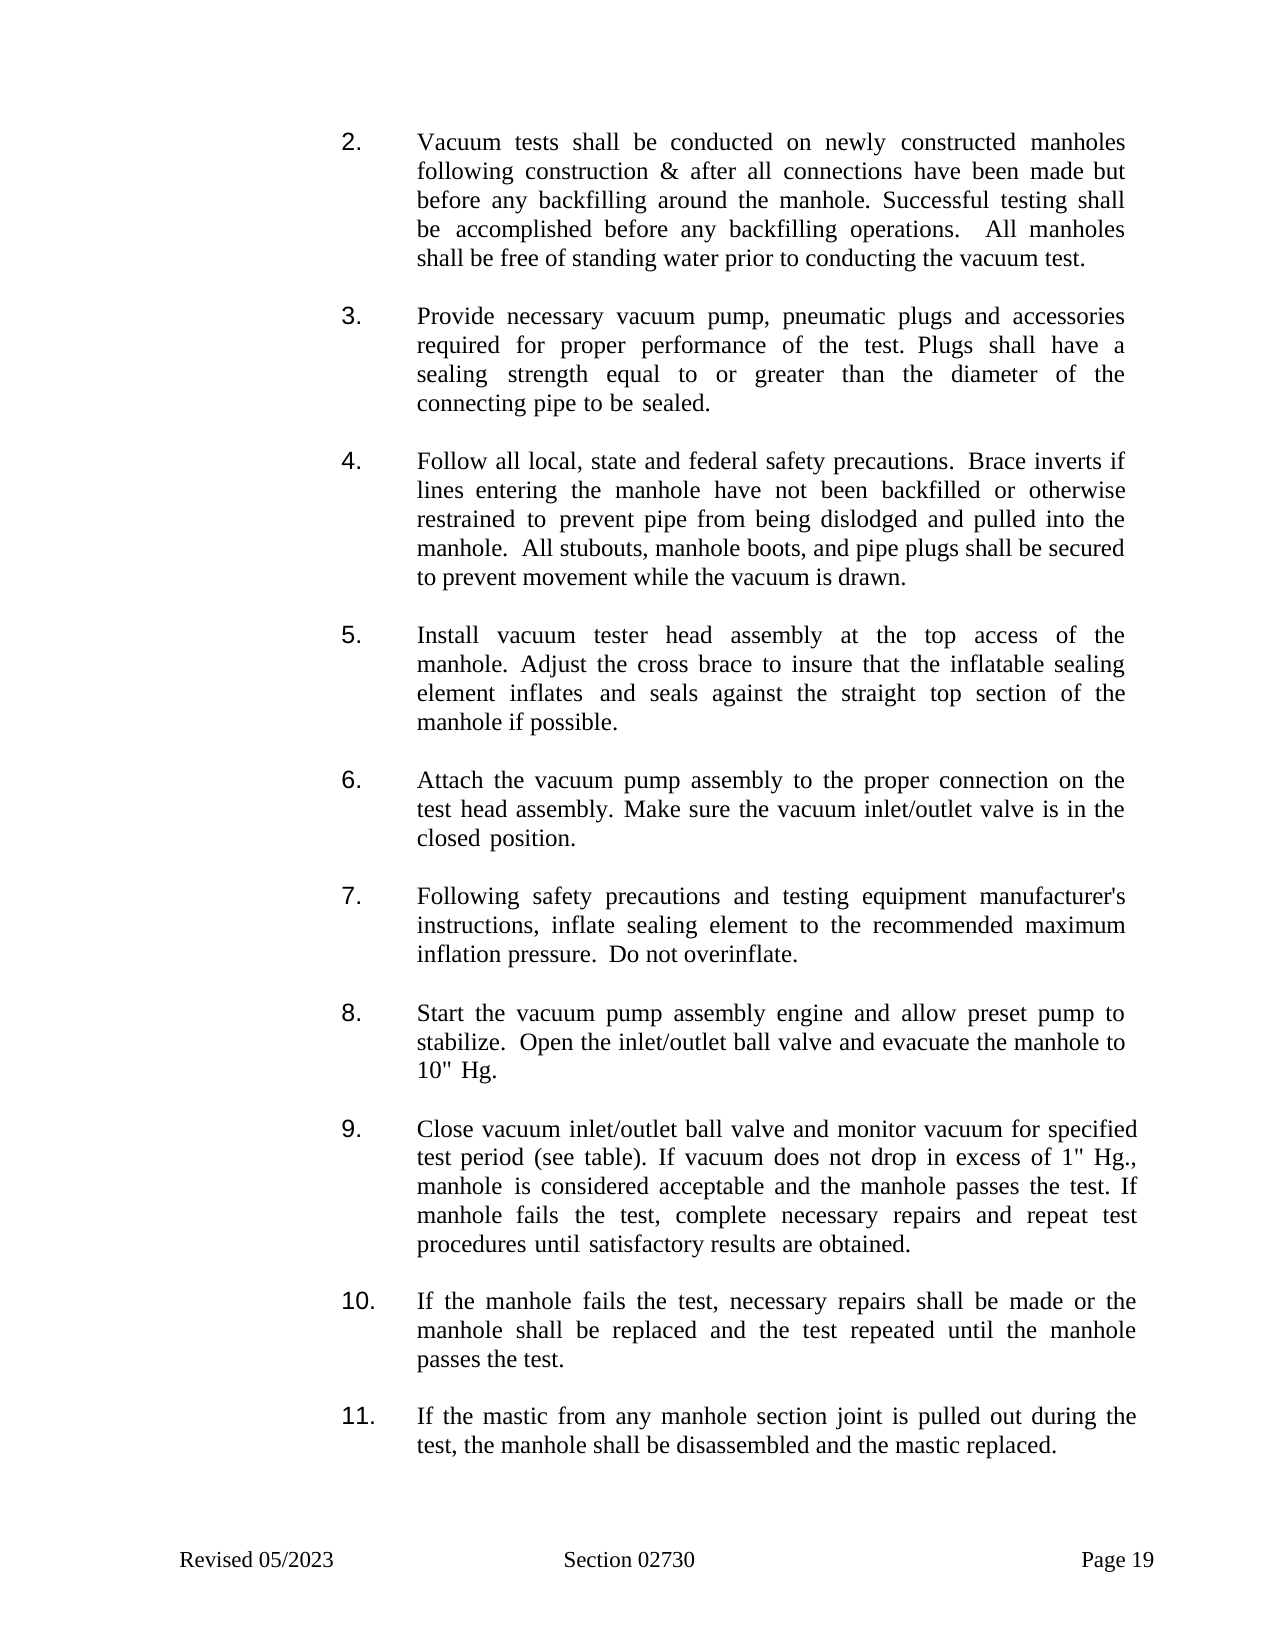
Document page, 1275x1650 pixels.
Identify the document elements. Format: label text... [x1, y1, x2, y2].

list Following safety precautions and testing equipment manufacturer's instructions, inflate sealing element to the recommended maximum inflation pressure. Do not overinflate. [341, 881, 1126, 968]
list Attach the vacuum pump assembly to the proper connection on the test head assembly. Make sure the vacuum inlet/outlet valve is in the closed position. [341, 765, 1125, 852]
list Close vacuum inlet/outlet ball valve and monitor vacuum for specified test period (see table). If vacuum does not drop in excess of 1" Hg., manhole is considered acceptable and the manhole passes the test. If manhole fails the test, complete necessary repairs and repeat test procedures until satisfactory results are obtained. [341, 1114, 1137, 1257]
list Follow all local, state and federal safety precautions. Brace inverts if lines entering the manhole have not been backfilled or otherwise restrained to prevent pipe from being dislodged and pulled into the manhole. All stubouts, manhole boots, and pipe plugs shall be secured to prevent movement while the vacuum is drawn. [341, 446, 1126, 591]
list Start the vacuum pump assembly engine and allow preset pump to stabilize. Open the inlet/outlet ball valve and evacuate the manhole to 10" Hg. [341, 997, 1126, 1084]
list Install vacuum tester head assembly at the top access of the manhole. Adjust the cross brace to insure that the inflatable sealing element inflates and seals against the straight top section of the manhole if possible. [341, 620, 1126, 736]
list Vacuum tests shall be conducted on newly constructed manholes following construction & after all connections have been made but before any backfilling around the manhole. Successful testing shall be accomplished before any backfilling operations. All manholes shall be free of standing water prior to conducting the vacuum test. [341, 127, 1125, 272]
list If the mastic from any manhole section joint is pulled out during the test, the manhole shall be disassembled and the mastic replaced. [341, 1401, 1137, 1459]
list If the manhole fails the test, necessary repairs shall be made or the manhole shall be replaced and the test repeated until the manhole passes the test. [341, 1286, 1137, 1373]
list Provide necessary vacuum pump, pneumatic plugs and accessories required for proper performance of the test. Plugs shall have a sealing strength equal to or greater than the diameter of the connecting pipe to be sealed. [341, 301, 1125, 417]
